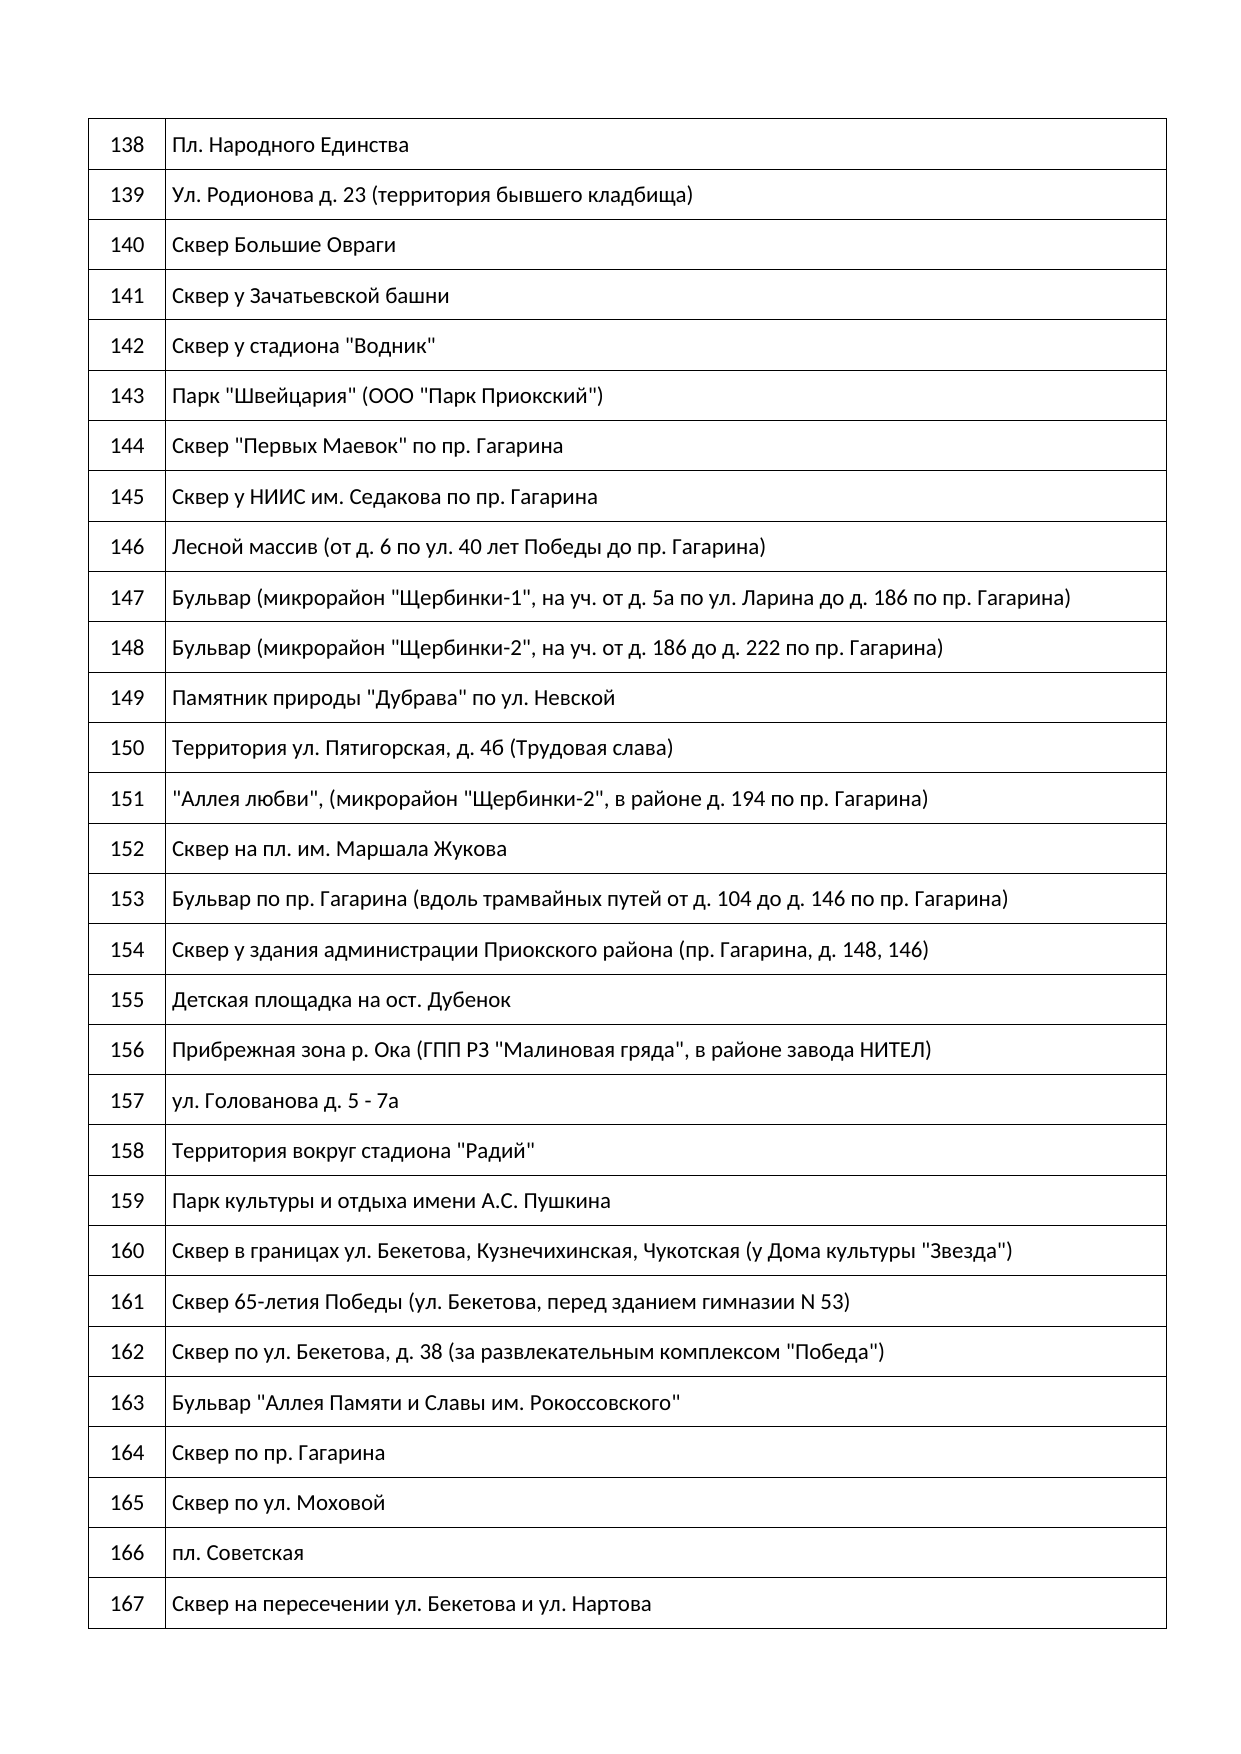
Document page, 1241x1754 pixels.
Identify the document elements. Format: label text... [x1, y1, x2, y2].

table_cell 153 [89, 874, 165, 923]
table_cell 150 [89, 723, 165, 772]
table_cell 162 [89, 1327, 165, 1376]
table_cell 141 [89, 270, 165, 319]
table_cell Прибрежная зона р. Ока (ГПП РЗ "Малиновая гряда", в районе завода НИТЕЛ) [166, 1025, 1166, 1074]
table_cell Сквер на пл. им. Маршала Жукова [166, 824, 1166, 873]
table_cell Детская площадка на ост. Дубенок [166, 975, 1166, 1024]
table_cell 154 [89, 924, 165, 973]
table_cell 157 [89, 1075, 165, 1124]
table_cell "Аллея любви", (микрорайон "Щербинки-2", в районе д. 194 по пр. Гагарина) [166, 773, 1166, 822]
table_cell Бульвар (микрорайон "Щербинки-1", на уч. от д. 5а по ул. Ларина до д. 186 по пр. Гагарина) [166, 572, 1166, 621]
table_cell Сквер у стадиона "Водник" [166, 320, 1166, 370]
table_cell Лесной массив (от д. 6 по ул. 40 лет Победы до пр. Гагарина) [166, 522, 1166, 571]
table_cell 161 [89, 1276, 165, 1326]
table_cell 146 [89, 522, 165, 571]
table_cell Сквер Большие Овраги [166, 220, 1166, 269]
table_cell Территория вокруг стадиона "Радий" [166, 1125, 1166, 1175]
table_cell пл. Советская [166, 1528, 1166, 1577]
table_cell 165 [89, 1478, 165, 1527]
table_cell 143 [89, 371, 165, 420]
table_cell 151 [89, 773, 165, 822]
table_cell 145 [89, 471, 165, 521]
table_cell Пл. Народного Единства [166, 119, 1166, 168]
table_cell Бульвар (микрорайон "Щербинки-2", на уч. от д. 186 до д. 222 по пр. Гагарина) [166, 622, 1166, 672]
table_cell Сквер по пр. Гагарина [166, 1427, 1166, 1477]
table_cell Бульвар "Аллея Памяти и Славы им. Рокоссовского" [166, 1377, 1166, 1426]
table_cell Ул. Родионова д. 23 (территория бывшего кладбища) [166, 170, 1166, 219]
table_cell 160 [89, 1226, 165, 1275]
table_cell 159 [89, 1176, 165, 1225]
table_cell ул. Голованова д. 5 - 7а [166, 1075, 1166, 1124]
table_cell 139 [89, 170, 165, 219]
table_cell Сквер "Первых Маевок" по пр. Гагарина [166, 421, 1166, 470]
table_cell 140 [89, 220, 165, 269]
table_cell 158 [89, 1125, 165, 1175]
table_cell 156 [89, 1025, 165, 1074]
table_cell Сквер по ул. Моховой [166, 1478, 1166, 1527]
table_cell Сквер 65-летия Победы (ул. Бекетова, перед зданием гимназии N 53) [166, 1276, 1166, 1326]
table_cell Сквер у здания администрации Приокского района (пр. Гагарина, д. 148, 146) [166, 924, 1166, 973]
table_cell 148 [89, 622, 165, 672]
table_cell 167 [89, 1578, 165, 1627]
table_cell 163 [89, 1377, 165, 1426]
table_cell 155 [89, 975, 165, 1024]
table_cell 166 [89, 1528, 165, 1577]
table_cell 164 [89, 1427, 165, 1477]
table_cell Парк "Швейцария" (ООО "Парк Приокский") [166, 371, 1166, 420]
table_cell 147 [89, 572, 165, 621]
table_cell 144 [89, 421, 165, 470]
table_cell 149 [89, 673, 165, 722]
table_cell Сквер в границах ул. Бекетова, Кузнечихинская, Чукотская (у Дома культуры "Звезда") [166, 1226, 1166, 1275]
table_cell 152 [89, 824, 165, 873]
table_cell Бульвар по пр. Гагарина (вдоль трамвайных путей от д. 104 до д. 146 по пр. Гагарина) [166, 874, 1166, 923]
table_cell 142 [89, 320, 165, 370]
table_cell Сквер у НИИС им. Седакова по пр. Гагарина [166, 471, 1166, 521]
table_cell Сквер на пересечении ул. Бекетова и ул. Нартова [166, 1578, 1166, 1627]
table_cell Сквер у Зачатьевской башни [166, 270, 1166, 319]
table_cell Территория ул. Пятигорская, д. 4б (Трудовая слава) [166, 723, 1166, 772]
table_cell Сквер по ул. Бекетова, д. 38 (за развлекательным комплексом "Победа") [166, 1327, 1166, 1376]
table_cell Парк культуры и отдыха имени А.С. Пушкина [166, 1176, 1166, 1225]
table_cell 138 [89, 119, 165, 168]
table_cell Памятник природы "Дубрава" по ул. Невской [166, 673, 1166, 722]
